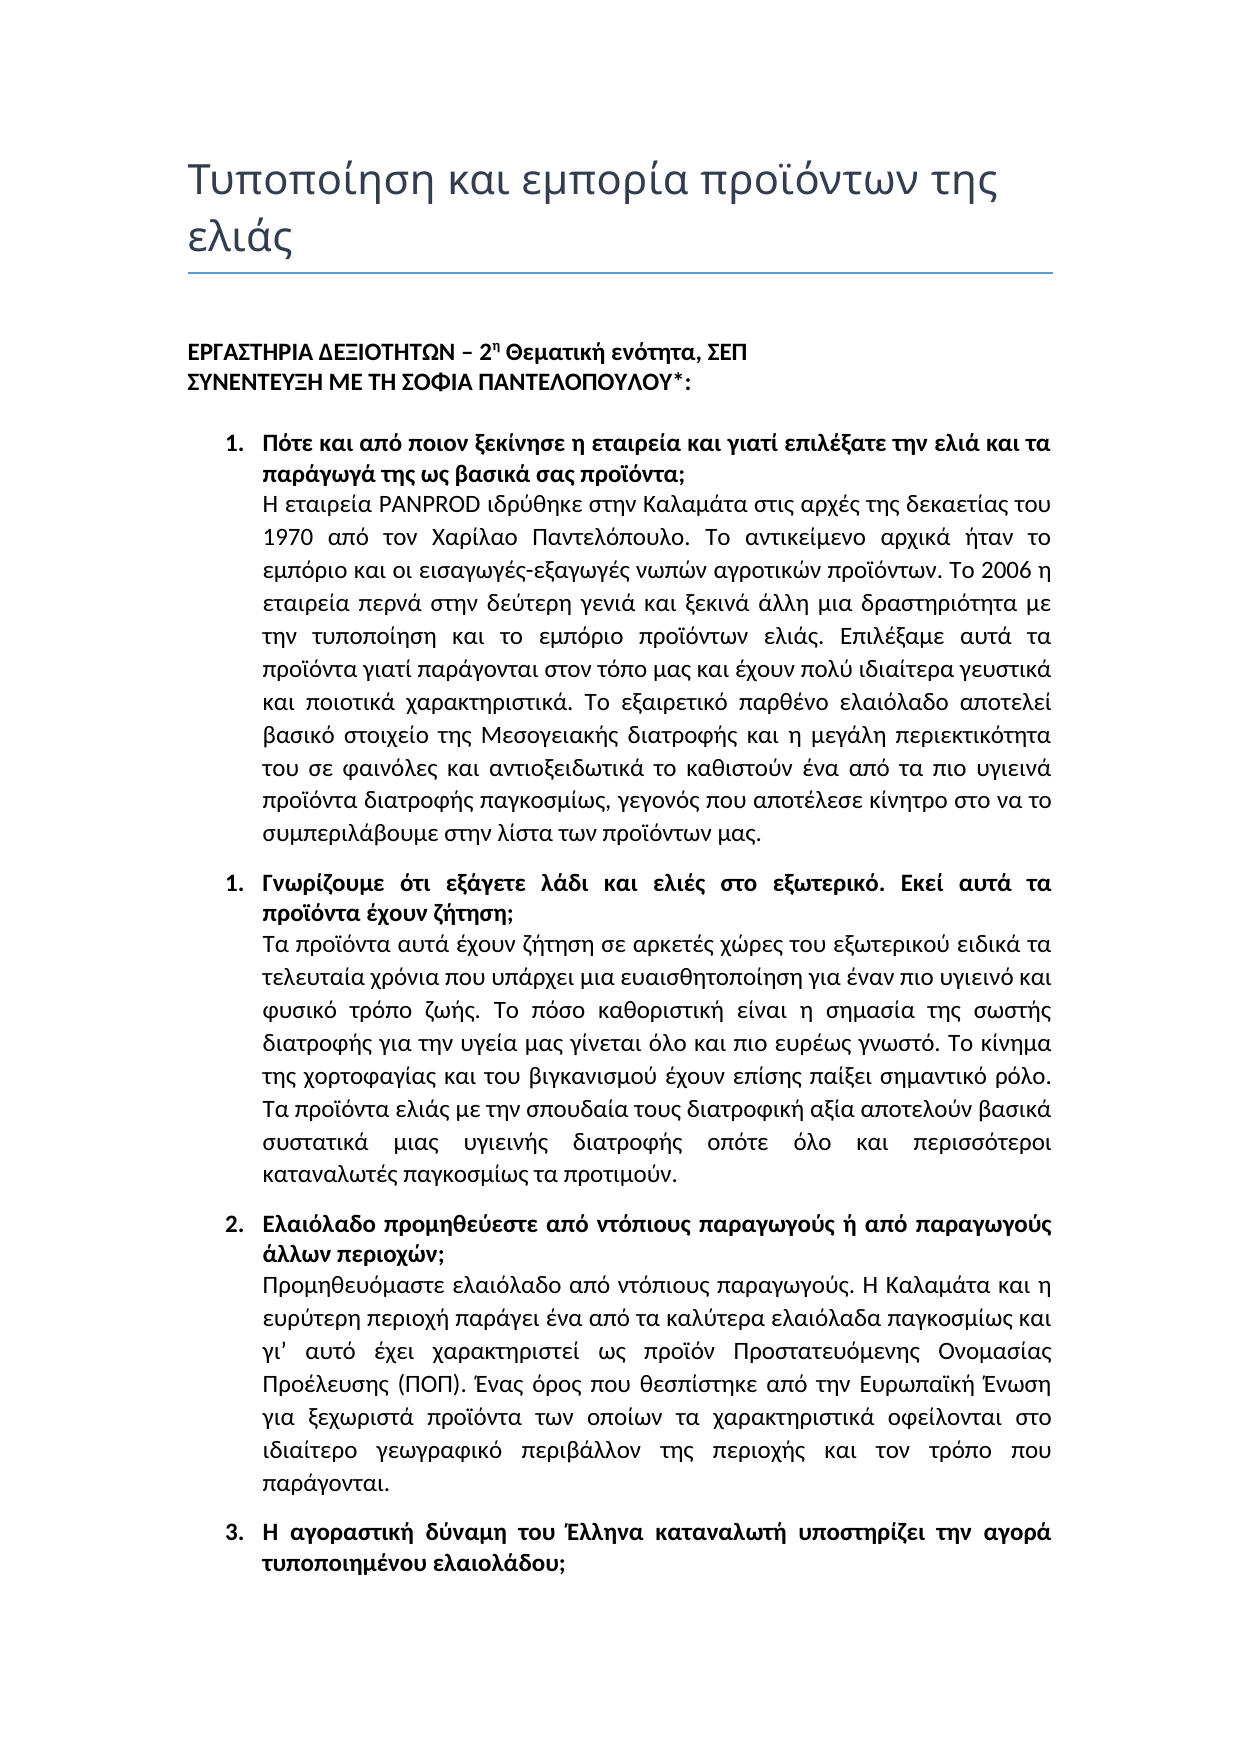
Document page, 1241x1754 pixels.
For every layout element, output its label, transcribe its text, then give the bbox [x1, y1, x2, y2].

text ΣΥΝΕΝΤΕΥΞΗ ΜΕ ΤΗ ΣΟΦΙΑ ΠΑΝΤΕΛΟΠΟΥΛΟΥ*: [187, 366, 1053, 397]
text ΕΡΓΑΣΤΗΡΙΑ ΔΕΞΙΟΤΗΤΩΝ – 2η Θεματική ενότητα, ΣΕΠ [187, 336, 1053, 366]
list Ελαιόλαδο προμηθεύεστε από ντόπιους παραγωγούς ή από παραγωγούς άλλων περιοχών; [225, 1208, 1053, 1269]
list Γνωρίζουμε ότι εξάγετε λάδι και ελιές στο εξωτερικό. Εκεί αυτά τα προϊόντα έχουν ζήτηση; [225, 867, 1053, 928]
title Τυποποίηση και εμπορία προϊόντων της ελιάς [187, 150, 1053, 274]
list Πότε και από ποιον ξεκίνησε η εταιρεία και γιατί επιλέξατε την ελιά και τα παράγωγά της ως βασικά σας προϊόντα; [225, 427, 1053, 488]
list Τα προϊόντα αυτά έχουν ζήτηση σε αρκετές χώρες του εξωτερικού ειδικά τα τελευταία χρόνια που υπάρχει μια ευαισθητοποίηση για έναν πιο υγιεινό και φυσικό τρόπο ζωής. Το πόσο καθοριστική είναι η σημασία της σωστής διατροφής για την υγεία μας γίνεται όλο και πιο ευρέως γνωστό. Το κίνημα της χορτοφαγίας και του βιγκανισμού έχουν επίσης παίξει σημαντικό ρόλο. Τα προϊόντα ελιάς με την σπουδαία τους διατροφική αξία αποτελούν βασικά συστατικά μιας υγιεινής διατροφής οπότε όλο και περισσότεροι καταναλωτές παγκοσμίως τα προτιμούν. [262, 928, 1053, 1189]
list Η αγοραστική δύναμη του Έλληνα καταναλωτή υποστηρίζει την αγορά τυποποιημένου ελαιολάδου; [225, 1516, 1053, 1577]
list Προμηθευόμαστε ελαιόλαδο από ντόπιους παραγωγούς. Η Καλαμάτα και η ευρύτερη περιοχή παράγει ένα από τα καλύτερα ελαιόλαδα παγκοσμίως και γι’ αυτό έχει χαρακτηριστεί ως προϊόν Προστατευόμενης Ονομασίας Προέλευσης (ΠΟΠ). Ένας όρος που θεσπίστηκε από την Ευρωπαϊκή Ένωση για ξεχωριστά προϊόντα των οποίων τα χαρακτηριστικά οφείλονται στο ιδιαίτερο γεωγραφικό περιβάλλον της περιοχής και τον τρόπο που παράγονται. [262, 1269, 1053, 1497]
list Η εταιρεία PANPROD ιδρύθηκε στην Καλαμάτα στις αρχές της δεκαετίας του 1970 από τον Χαρίλαο Παντελόπουλο. Το αντικείμενο αρχικά ήταν το εμπόριο και οι εισαγωγές-εξαγωγές νωπών αγροτικών προϊόντων. Το 2006 η εταιρεία περνά στην δεύτερη γενιά και ξεκινά άλλη μια δραστηριότητα με την τυποποίηση και το εμπόριο προϊόντων ελιάς. Επιλέξαμε αυτά τα προϊόντα γιατί παράγονται στον τόπο μας και έχουν πολύ ιδιαίτερα γευστικά και ποιοτικά χαρακτηριστικά. Το εξαιρετικό παρθένο ελαιόλαδο αποτελεί βασικό στοιχείο της Μεσογειακής διατροφής και η μεγάλη περιεκτικότητα του σε φαινόλες και αντιοξειδωτικά το καθιστούν ένα από τα πιο υγιεινά προϊόντα διατροφής παγκοσμίως, γεγονός που αποτέλεσε κίνητρο στο να το συμπεριλάβουμε στην λίστα των προϊόντων μας. [262, 488, 1053, 848]
